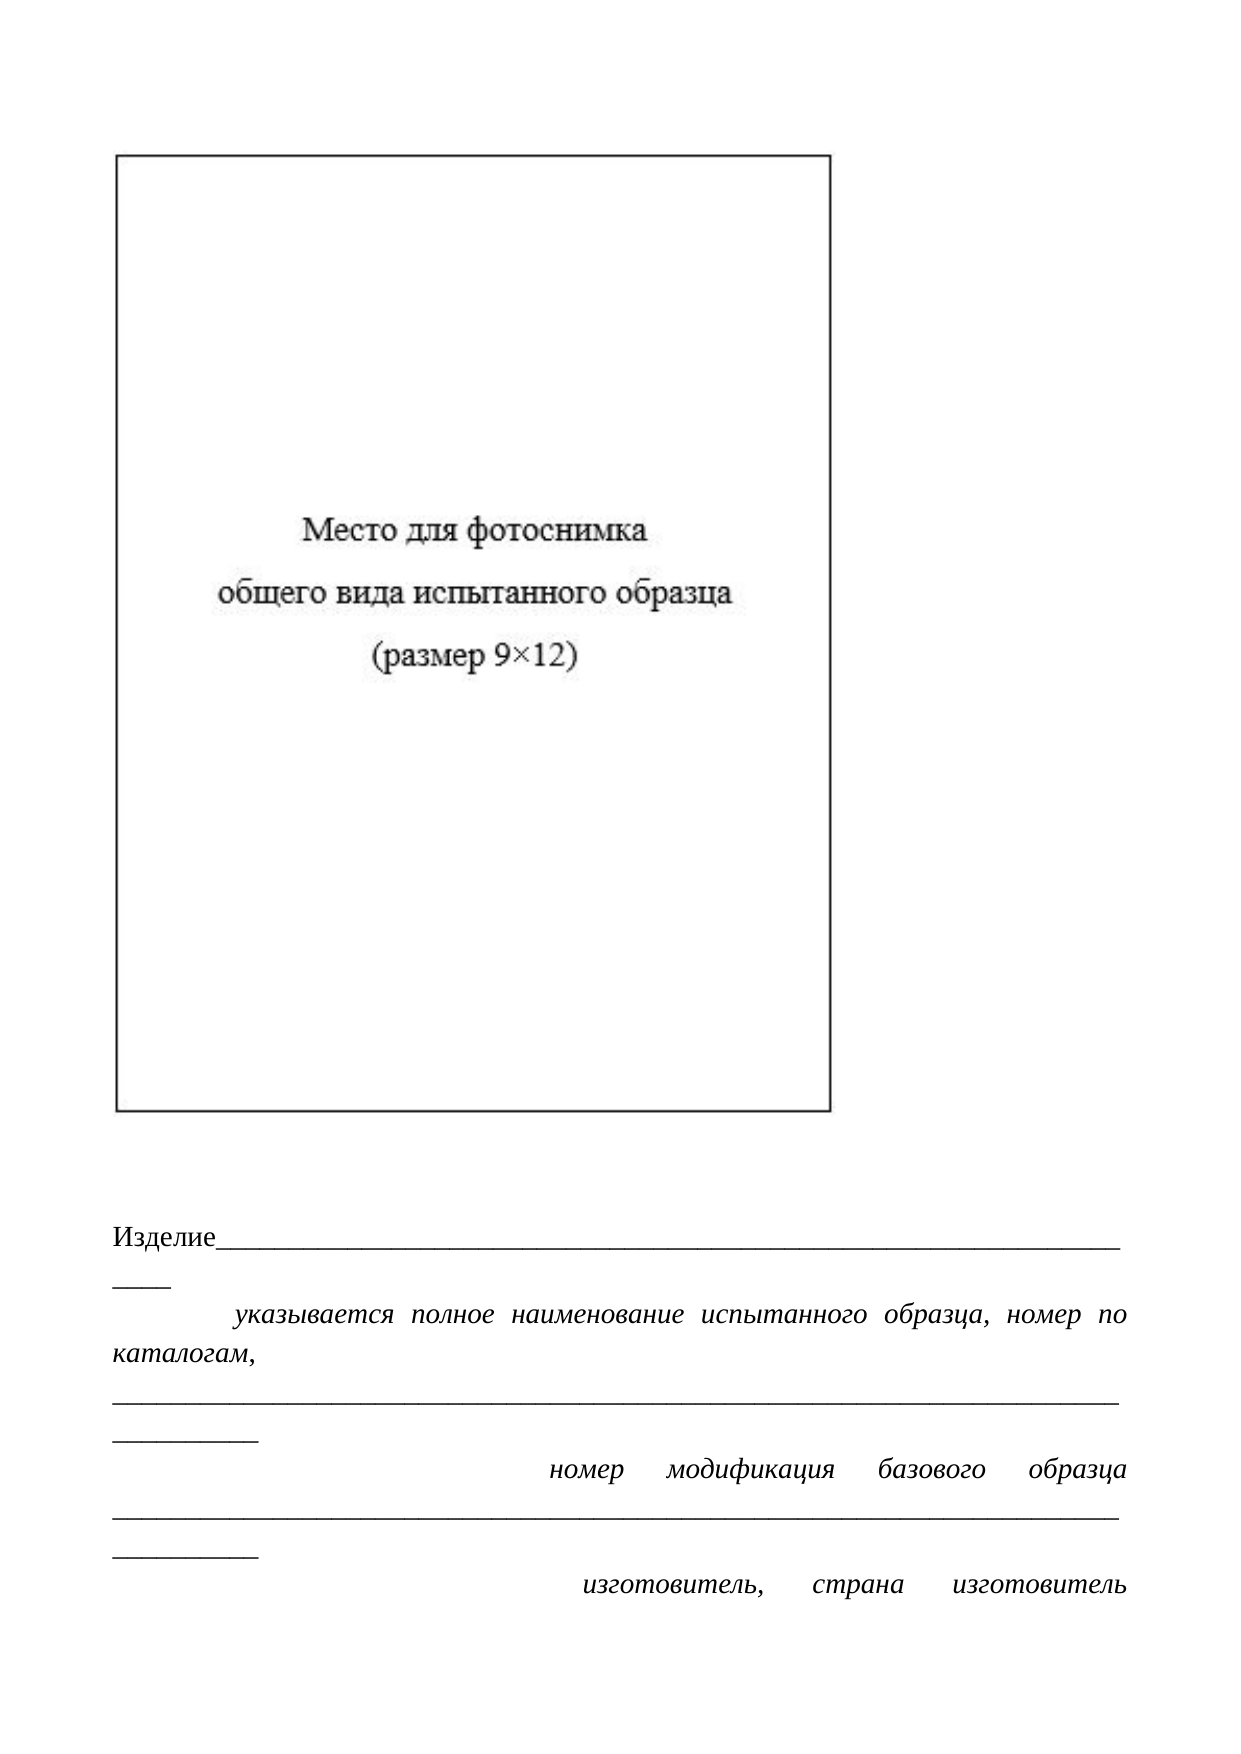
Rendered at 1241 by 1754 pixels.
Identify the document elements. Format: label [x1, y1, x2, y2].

picture [112, 150, 836, 1117]
text [112, 1181, 1128, 1600]
